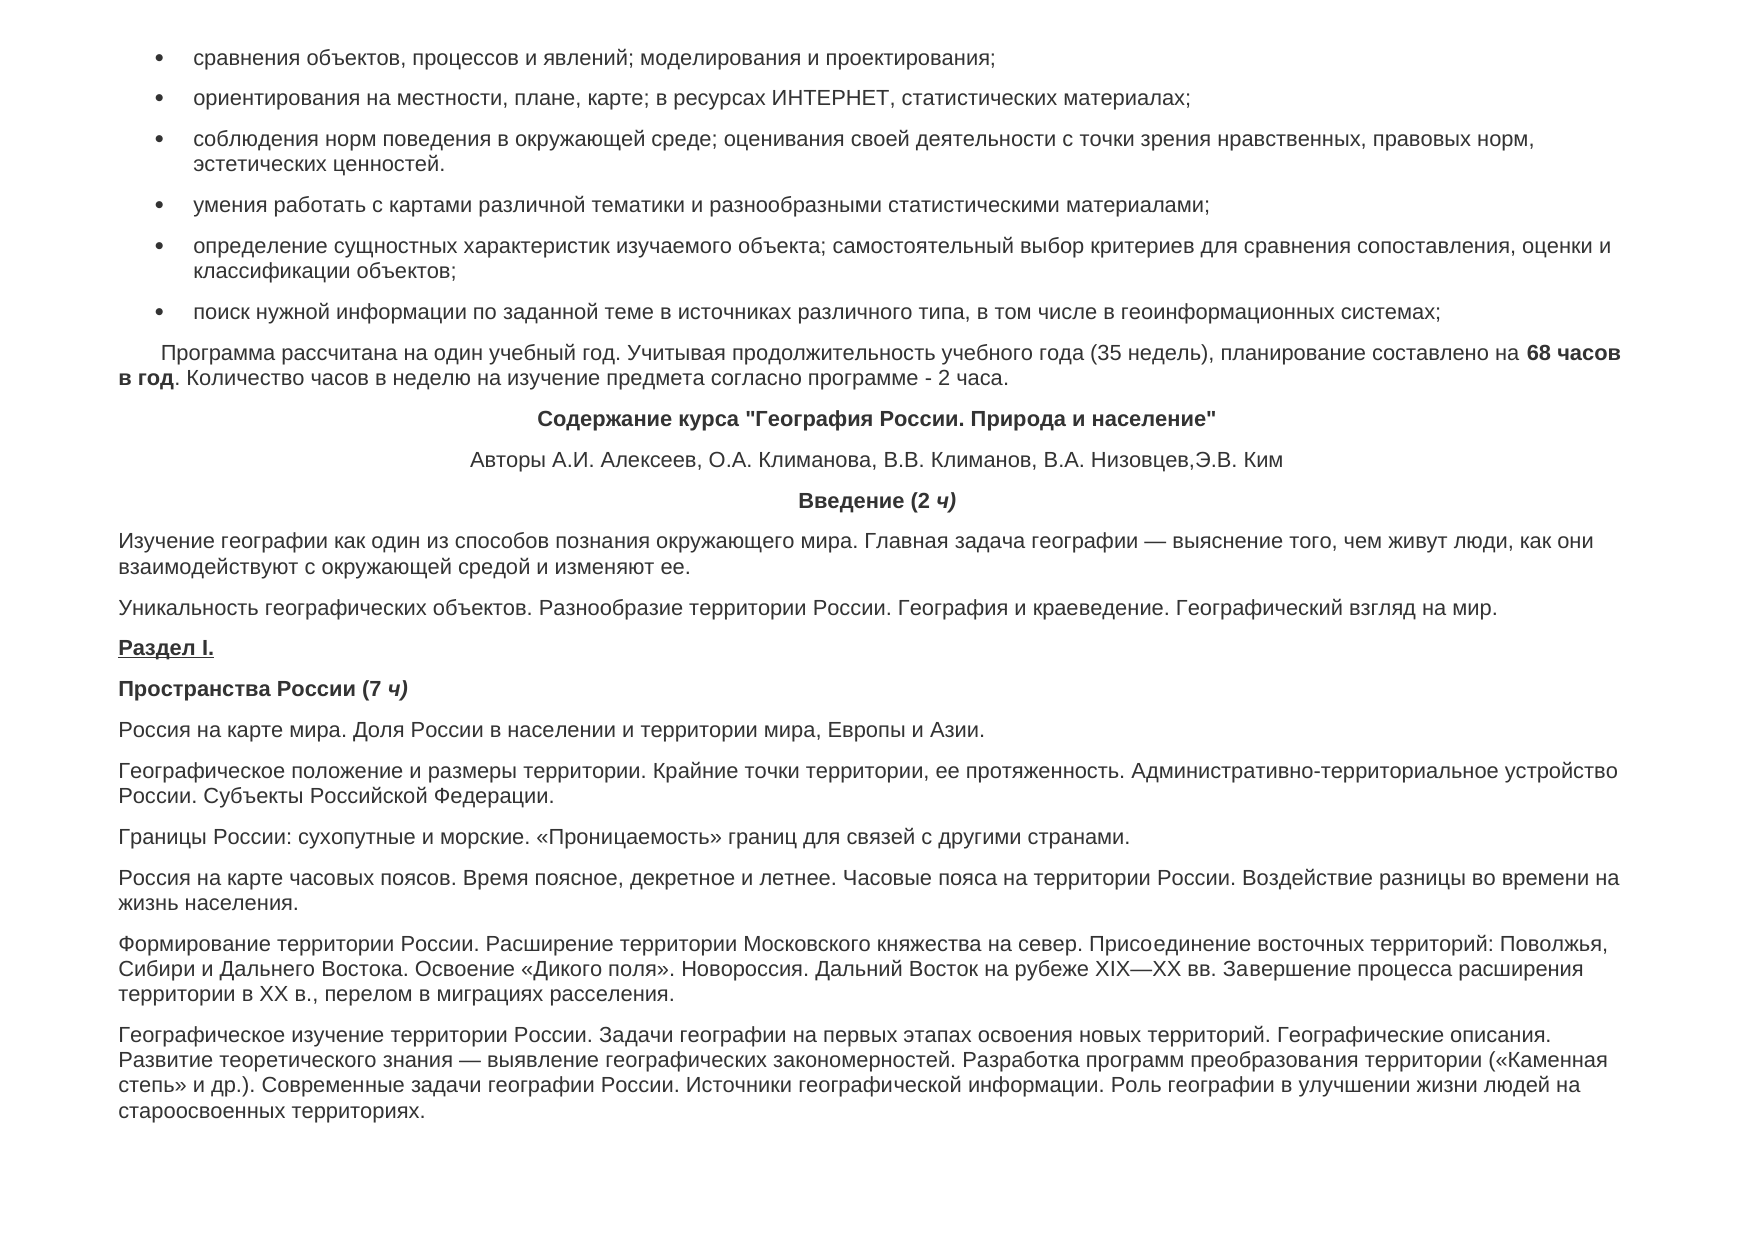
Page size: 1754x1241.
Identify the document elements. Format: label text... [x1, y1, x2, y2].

text Россия на карте часовых поясов. Время поясное, декретное и летнее. Часовые пояса на территории России. Воздействие разницы во времени на жизнь населения. [118, 864, 1636, 915]
text Введение (2 ч) [118, 487, 1636, 513]
text Географическое изучение территории России. Задачи географии на первых этапах освоения новых территорий. Географические описания. Развитие теоретического знания — выявление географических закономерностей. Разработка программ преобразования территории («Каменная степь» и др.). Современные задачи географии России. Источники географической информации. Роль географии в улучшении жизни людей на староосвоенных территориях. [118, 1022, 1636, 1123]
text Пространства России (7 ч) [118, 676, 1636, 701]
text Формирование территории России. Расширение территории Московского княжества на север. Присоединение восточных территорий: Поволжья, Сибири и Дальнего Востока. Освоение «Дикого поля». Новороссия. Дальний Восток на рубеже XIX—XX вв. Завершение процесса расширения территории в XX в., перелом в миграциях расселения. [118, 931, 1636, 1006]
text Раздел I. [118, 635, 1636, 660]
text Авторы А.И. Алексеев, О.А. Климанова, В.В. Климанов, В.А. Низовцев,Э.В. Ким [118, 447, 1636, 472]
text Изучение географии как один из способов познания окружающего мира. Главная задача географии — выяснение того, чем живут люди, как они взаимодействуют с окружающей средой и изменяют ее. [118, 528, 1636, 579]
text Географическое положение и размеры территории. Крайние точки территории, ее протяженность. Административно-территориальное устройство России. Субъекты Российской Федерации. [118, 758, 1636, 808]
list определение сущностных характеристик изучаемого объекта; самостоятельный выбор критериев для сравнения сопоставления, оценки и классификации объектов; [156, 233, 1636, 283]
text Россия на карте мира. Доля России в населении и территории мира, Европы и Азии. [118, 717, 1636, 742]
list умения работать с картами различной тематики и разнообразными статистическими материалами; [156, 192, 1636, 217]
text Границы России: сухопутные и морские. «Проницаемость» границ для связей с другими странами. [118, 824, 1636, 849]
text Уникальность географических объектов. Разнообразие территории России. География и краеведение. Географический взгляд на мир. [118, 594, 1636, 619]
list соблюдения норм поведения в окружающей среде; оценивания своей деятельности с точки зрения нравственных, правовых норм, эстетических ценностей. [156, 126, 1636, 176]
list сравнения объектов, процессов и явлений; моделирования и проектирования; [156, 44, 1636, 69]
list поиск нужной информации по заданной теме в источниках различного типа, в том числе в геоинформационных системах; [156, 299, 1636, 324]
list ориентирования на местности, плане, карте; в ресурсах ИНТЕРНЕТ, статистических материалах; [156, 85, 1636, 110]
text Программа рассчитана на один учебный год. Учитывая продолжительность учебного года (35 недель), планирование составлено на 68 часов в год. Количество часов в неделю на изучение предмета согласно программе - 2 часа. [118, 340, 1636, 390]
text Содержание курса "География России. Природа и население" [118, 406, 1636, 431]
